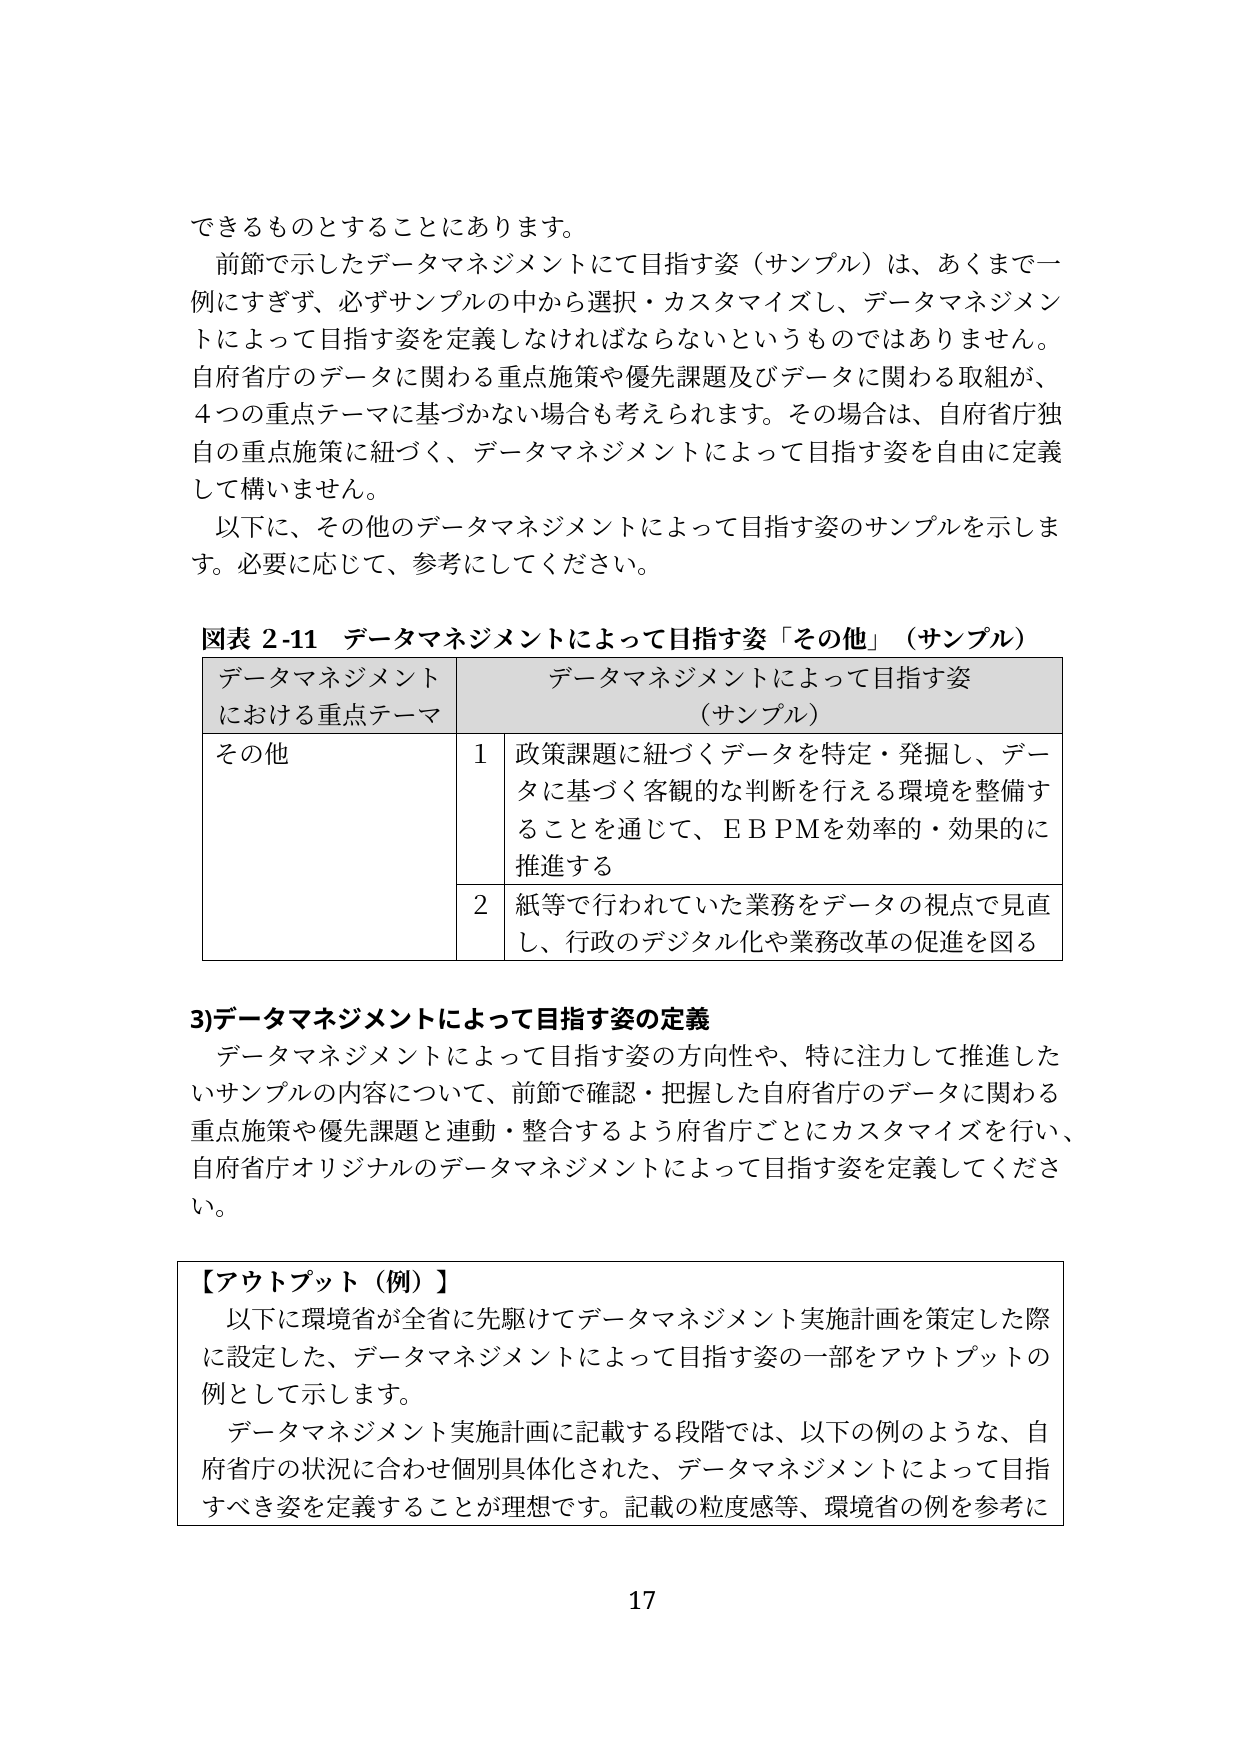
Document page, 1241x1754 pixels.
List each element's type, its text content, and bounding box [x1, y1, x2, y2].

text データマネジメントによって目指す姿の方向性や、特に注力して推進したいサンプルの内容について、前節で確認・把握した自府省庁のデータに関わる重点施策や優先課題と連動・整合するよう府省庁ごとにカスタマイズを行い、自府省庁オリジナルのデータマネジメントによって目指す姿を定義してください。 [190, 1036, 1063, 1223]
subtitle データマネジメントによって目指す姿の定義 [190, 998, 1063, 1036]
table_header データマネジメントにおける重点テーマ [203, 658, 456, 733]
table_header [178, 1262, 1063, 1524]
table_header データマネジメントによって目指す姿 （サンプル） [457, 658, 1062, 733]
table_cell ２ [457, 885, 504, 960]
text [190, 207, 1063, 244]
table_cell その他 [203, 734, 456, 960]
text 以下に、その他のデータマネジメントによって目指す姿のサンプルを示します。必要に応じて、参考にしてください。 [190, 507, 1063, 582]
text 前節で示したデータマネジメントにて目指す姿（サンプル）は、あくまで一例にすぎず、必ずサンプルの中から選択・カスタマイズし、データマネジメントによって目指す姿を定義しなければならないというものではありません。自府省庁のデータに関わる重点施策や優先課題及びデータに関わる取組が、４つの重点テーマに基づかない場合も考えられます。その場合は、自府省庁独自の重点施策に紐づく、データマネジメントによって目指す姿を自由に定義して構いません。 [190, 244, 1063, 507]
table_cell 政策課題に紐づくデータを特定・発掘し、データに基づく客観的な判断を行える環境を整備することを通じて、ＥＢＰＭを効率的・効果的に推進する [505, 734, 1062, 884]
table_cell 紙等で行われていた業務をデータの視点で見直し、行政のデジタル化や業務改革の促進を図る [505, 885, 1062, 960]
table_cell １ [457, 734, 504, 884]
